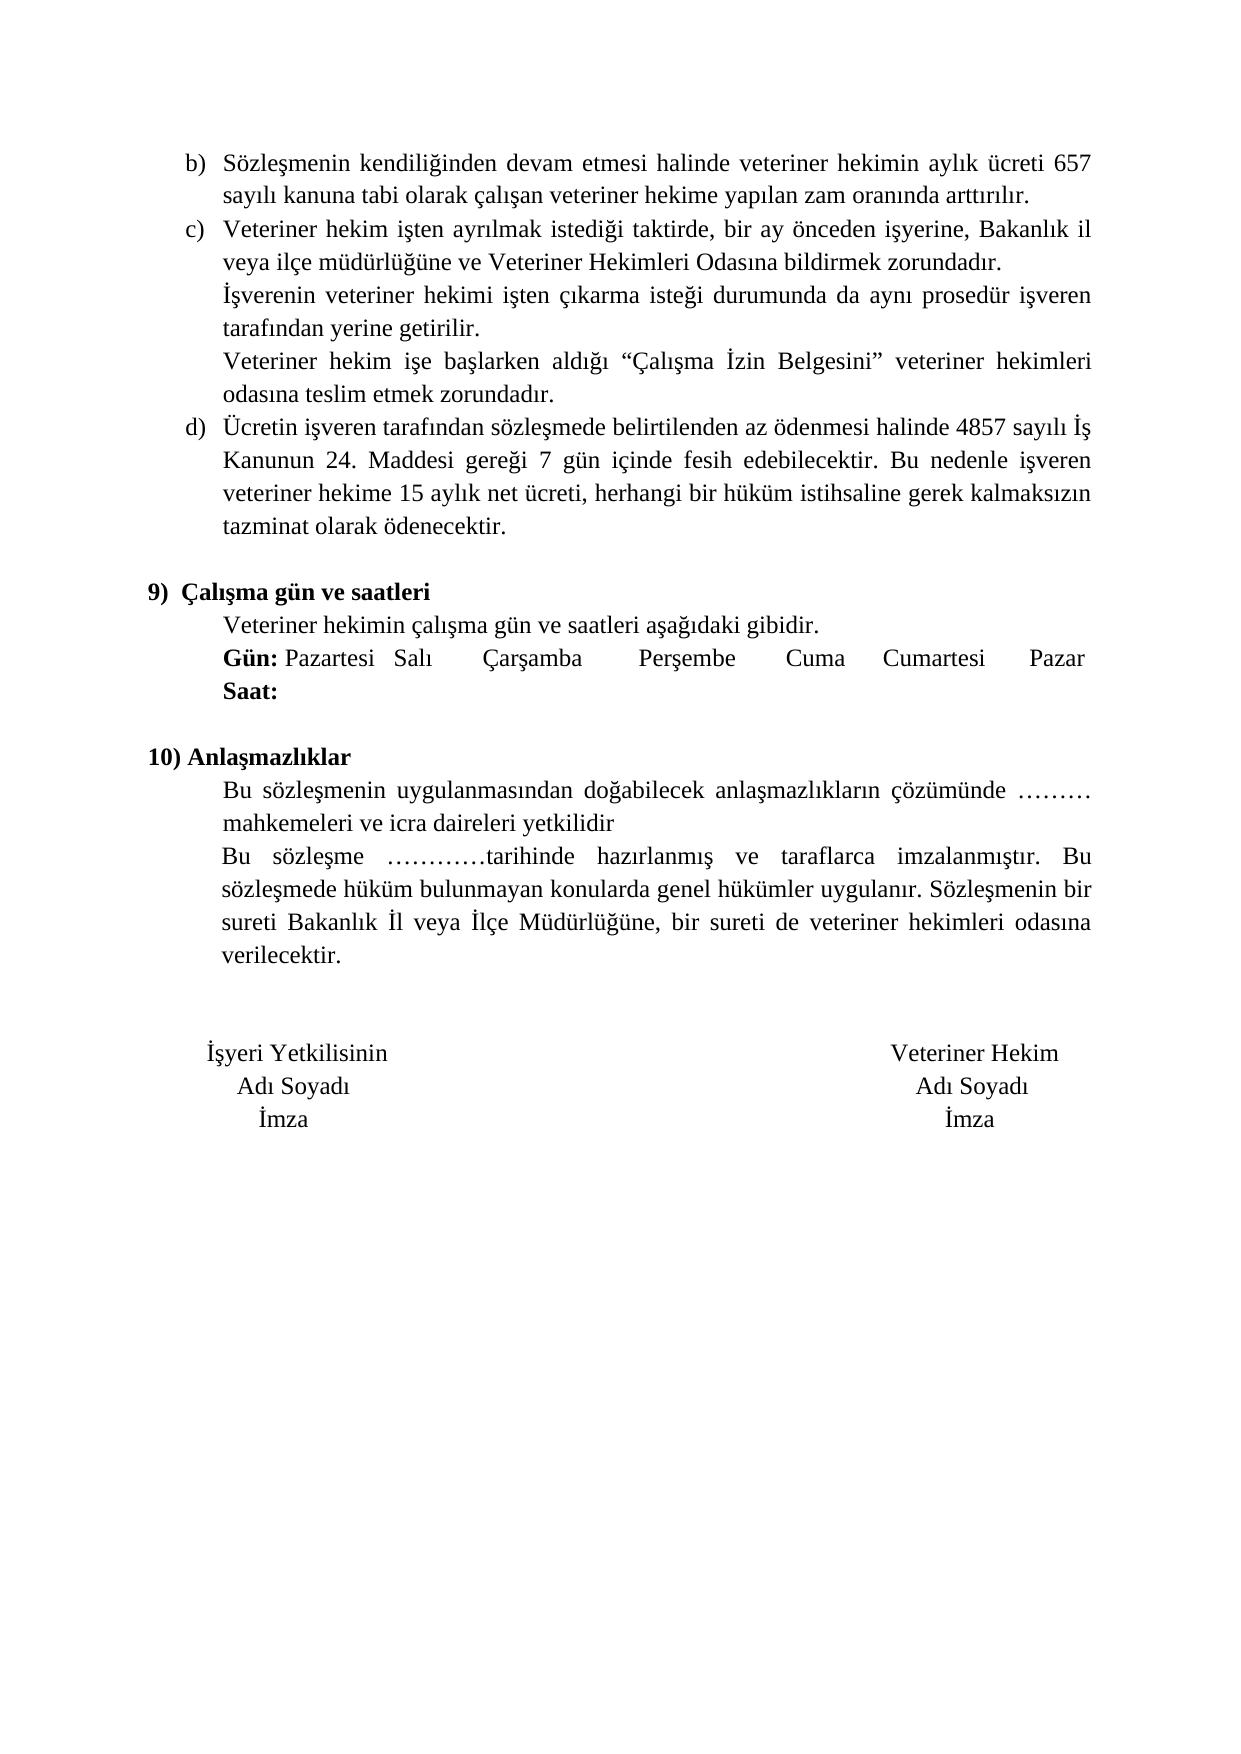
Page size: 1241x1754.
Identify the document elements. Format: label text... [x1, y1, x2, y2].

text İmza İmza [148, 1104, 1093, 1133]
list İşverenin veteriner hekimi işten çıkarma isteği durumunda da aynı prosedür işveren tarafından yerine getirilir. [223, 280, 1093, 341]
list Gün: Pazartesi Salı Çarşamba Perşembe Cuma Cumartesi Pazar [223, 643, 1093, 672]
list Veteriner hekim işten ayrılmak istediği taktirde, bir ay önceden işyerine, Bakanlık il veya ilçe müdürlüğüne ve Veteriner Hekimleri Odasına bildirmek zorundadır. [185, 214, 1093, 275]
list Saat: [223, 676, 1093, 705]
text Bu sözleşmenin uygulanmasından doğabilecek anlaşmazlıkların çözümünde ………mahkemeleri ve icra daireleri yetkilidir [223, 775, 1093, 837]
text İşyeri Yetkilisinin Veteriner Hekim [148, 1038, 1093, 1067]
list Sözleşmenin kendiliğinden devam etmesi halinde veteriner hekimin aylık ücreti 657 sayılı kanuna tabi olarak çalışan veteriner hekime yapılan zam oranında arttırılır. [185, 148, 1093, 209]
list Veteriner hekim işe başlarken aldığı “Çalışma İzin Belgesini” veteriner hekimleri odasına teslim etmek zorundadır. [223, 346, 1093, 407]
text 9) Çalışma gün ve saatleri [148, 577, 1093, 606]
list Veteriner hekimin çalışma gün ve saatleri aşağıdaki gibidir. [223, 610, 1093, 639]
text 10) Anlaşmazlıklar [148, 742, 1093, 771]
list Ücretin işveren tarafından sözleşmede belirtilenden az ödenmesi halinde 4857 sayılı İş Kanunun 24. Maddesi gereği 7 gün içinde fesih edebilecektir. Bu nedenle işveren veteriner hekime 15 aylık net ücreti, herhangi bir hüküm istihsaline gerek kalmaksızın tazminat olarak ödenecektir. [185, 412, 1093, 539]
text Adı Soyadı Adı Soyadı [148, 1071, 1093, 1100]
text Bu sözleşme …………tarihinde hazırlanmış ve taraflarca imzalanmıştır. Bu sözleşmede hüküm bulunmayan konularda genel hükümler uygulanır. Sözleşmenin bir sureti Bakanlık İl veya İlçe Müdürlüğüne, bir sureti de veteriner hekimleri odasına verilecektir. [221, 841, 1093, 969]
